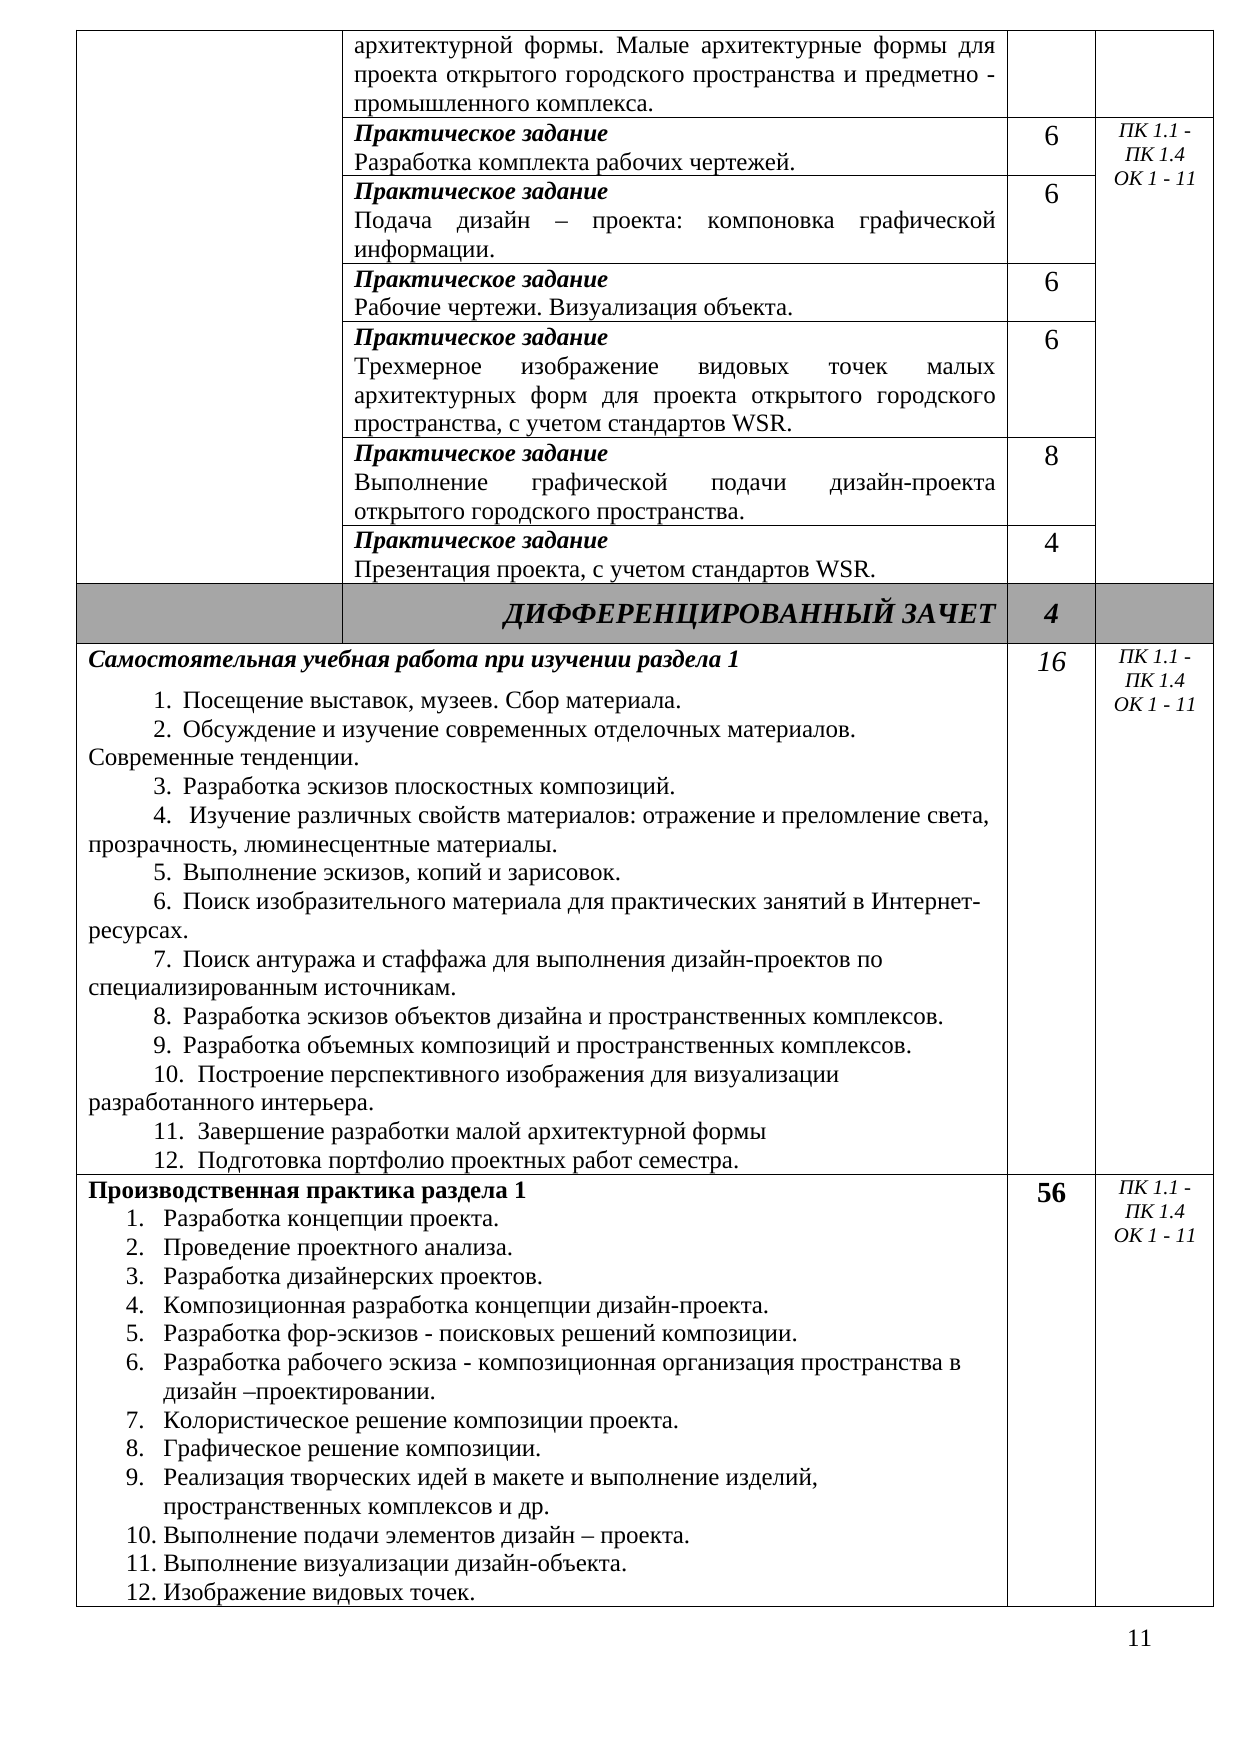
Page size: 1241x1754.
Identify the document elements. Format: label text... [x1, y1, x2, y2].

table_cell Практическое задание Разработка комплекта рабочих чертежей. [343, 118, 1007, 175]
table_cell 6 [1008, 264, 1095, 321]
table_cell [1096, 31, 1213, 117]
table_cell Практическое задание Рабочие чертежи. Визуализация объекта. [343, 264, 1007, 321]
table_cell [343, 31, 1007, 117]
table_cell 4 [1008, 584, 1095, 643]
table_cell 16 [1008, 644, 1095, 1174]
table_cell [1096, 1175, 1213, 1606]
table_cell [1096, 118, 1213, 583]
table_cell 6 [1008, 176, 1095, 263]
table_cell 6 [1008, 118, 1095, 175]
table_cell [77, 1175, 1007, 1606]
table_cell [77, 31, 342, 583]
table_cell Практическое задание Презентация проекта, с учетом стандартов WSR. [343, 526, 1007, 583]
table_cell ПК 1.1 - ПК 1.4 ОК 1 - 11 [1096, 644, 1213, 1174]
table_cell Самостоятельная учебная работа при изучении раздела 1 Посещение выставок, музеев. Сбор материала. Обсуждение и изучение современных отделочных материалов. Современные тенденции. Разработка эскизов плоскостных композиций. Изучение различных свойств материалов: отражение и преломление света, прозрачность, люминесцентные материалы. Выполнение эскизов, копий и зарисовок. Поиск изобразительного материала для практических занятий в Интернет-ресурсах. Поиск антуража и стаффажа для выполнения дизайн-проектов по специализированным источникам. Разработка эскизов объектов дизайна и пространственных комплексов. Разработка объемных композиций и пространственных комплексов. Построение перспективного изображения для визуализации разработанного интерьера. Завершение разработки малой архитектурной формы Подготовка портфолио проектных работ семестра. [77, 644, 1007, 1174]
table_cell [77, 584, 342, 643]
table_cell [1096, 584, 1213, 643]
table_cell 6 [1008, 322, 1095, 437]
table_cell 4 [1008, 526, 1095, 583]
table_cell Практическое задание Подача дизайн – проекта: компоновка графической информации. [343, 176, 1007, 263]
table_cell Практическое задание Выполнение графической подачи дизайн-проекта открытого городского пространства. [343, 438, 1007, 524]
table_cell 8 [1008, 438, 1095, 524]
table_cell Практическое задание Трехмерное изображение видовых точек малых архитектурных форм для проекта открытого городского пространства, с учетом стандартов WSR. [343, 322, 1007, 437]
table_cell ДИФФЕРЕНЦИРОВАННЫЙ ЗАЧЕТ [343, 584, 1007, 643]
table_cell 8 [1008, 31, 1095, 117]
table_cell 56 [1008, 1175, 1095, 1606]
